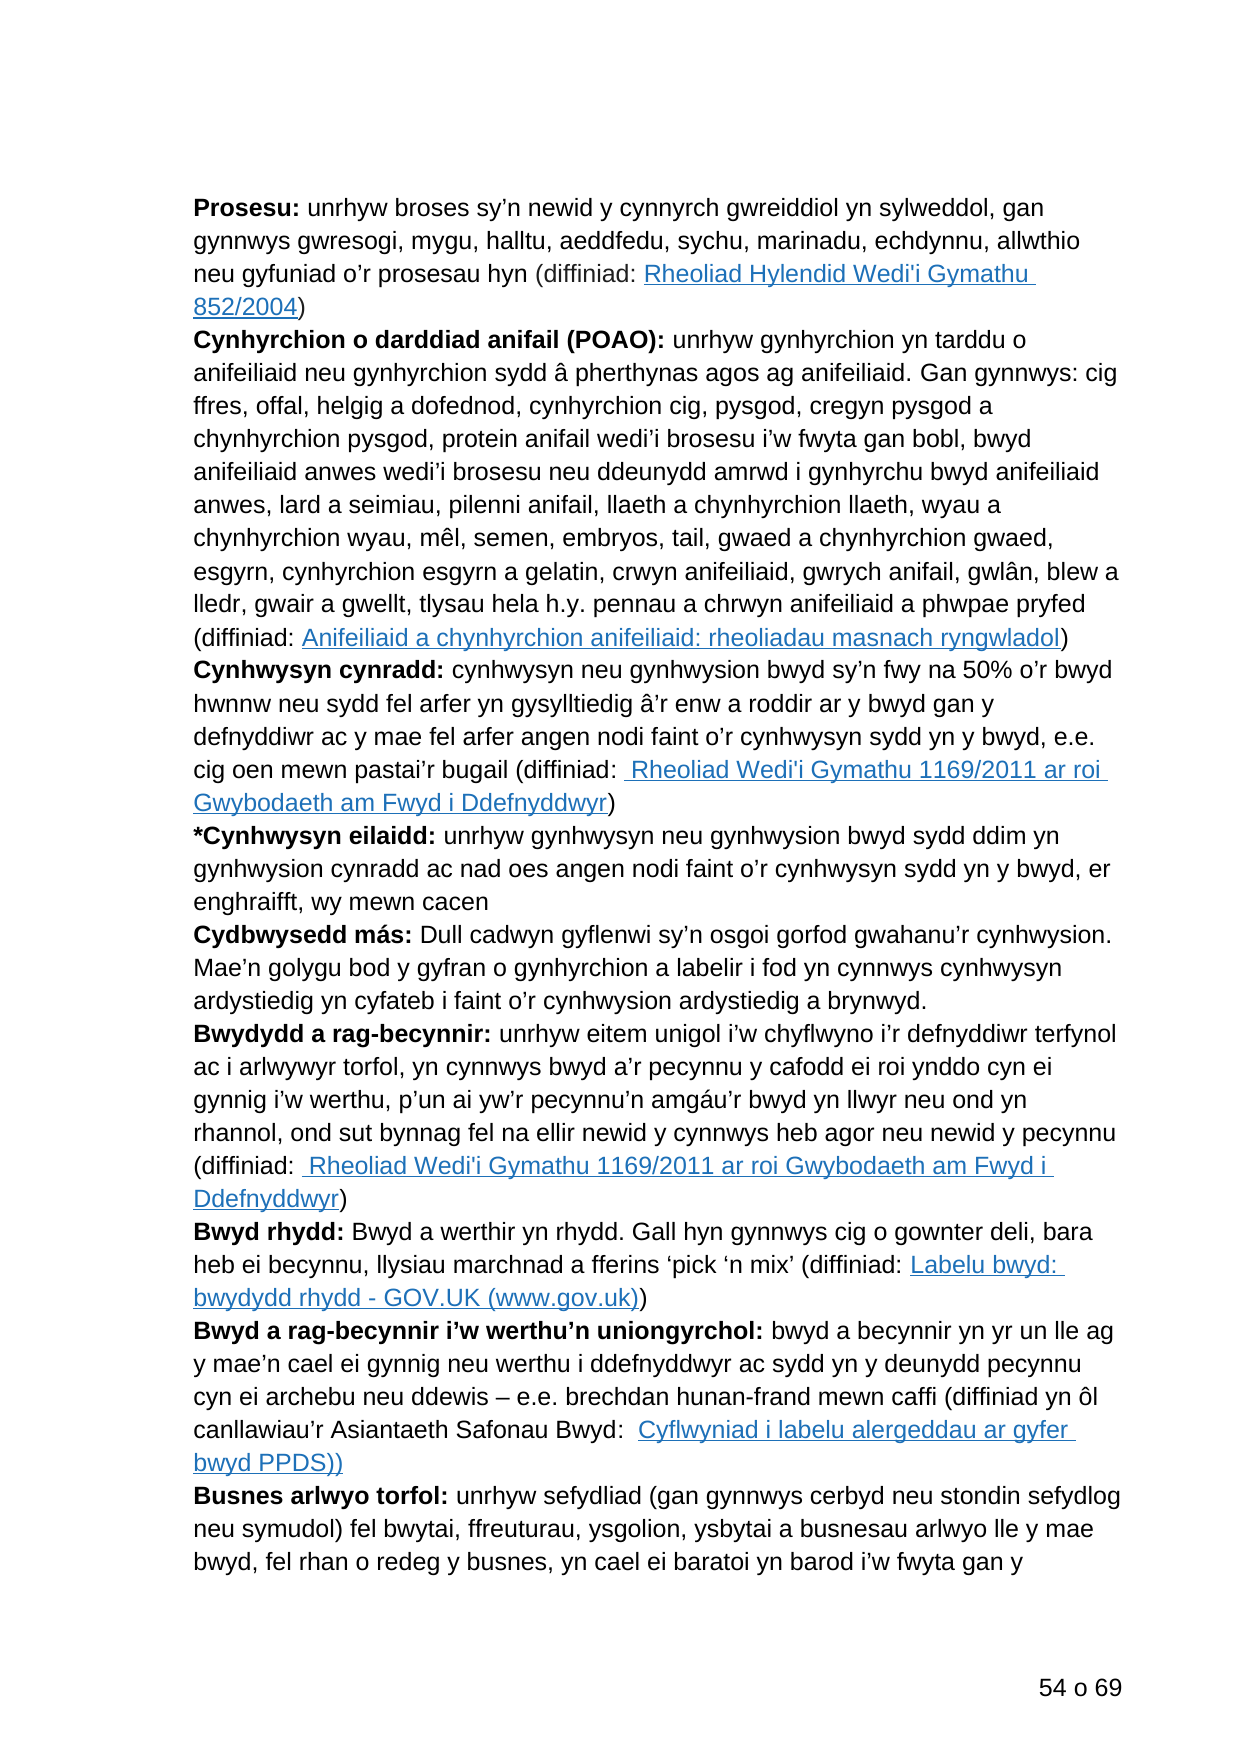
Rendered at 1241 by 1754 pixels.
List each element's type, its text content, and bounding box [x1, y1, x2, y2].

list Bwydydd a rag-becynnir: unrhyw eitem unigol i’w chyflwyno i’r defnyddiwr terfynol ac i arlwywyr torfol, yn cynnwys bwyd a’r pecynnu y cafodd ei roi ynddo cyn ei gynnig i’w werthu, p’un ai yw’r pecynnu’n amgáu’r bwyd yn llwyr neu ond yn rhannol, ond sut bynnag fel na ellir newid y cynnwys heb agor neu newid y pecynnu (diffiniad: Rheoliad Wedi'i Gymathu 1169/2011 ar roi Gwybodaeth am Fwyd i Ddefnyddwyr) [156, 1019, 1122, 1213]
list Prosesu: unrhyw broses sy’n newid y cynnyrch gwreiddiol yn sylweddol, gan gynnwys gwresogi, mygu, halltu, aeddfedu, sychu, marinadu, echdynnu, allwthio neu gyfuniad o’r prosesau hyn (diffiniad: Rheoliad Hylendid Wedi'i Gymathu 852/2004) [156, 193, 1122, 321]
list Cynhyrchion o darddiad anifail (POAO): unrhyw gynhyrchion yn tarddu o anifeiliaid neu gynhyrchion sydd â pherthynas agos ag anifeiliaid. Gan gynnwys: cig ffres, offal, helgig a dofednod, cynhyrchion cig, pysgod, cregyn pysgod a chynhyrchion pysgod, protein anifail wedi’i brosesu i’w fwyta gan bobl, bwyd anifeiliaid anwes wedi’i brosesu neu ddeunydd amrwd i gynhyrchu bwyd anifeiliaid anwes, lard a seimiau, pilenni anifail, llaeth a chynhyrchion llaeth, wyau a chynhyrchion wyau, mêl, semen, embryos, tail, gwaed a chynhyrchion gwaed, esgyrn, cynhyrchion esgyrn a gelatin, crwyn anifeiliaid, gwrych anifail, gwlân, blew a lledr, gwair a gwellt, tlysau hela h.y. pennau a chrwyn anifeiliaid a phwpae pryfed (diffiniad: Anifeiliaid a chynhyrchion anifeiliaid: rheoliadau masnach ryngwladol) [156, 325, 1122, 651]
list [156, 1481, 1122, 1576]
list Cynhwysyn cynradd: cynhwysyn neu gynhwysion bwyd sy’n fwy na 50% o’r bwyd hwnnw neu sydd fel arfer yn gysylltiedig â’r enw a roddir ar y bwyd gan y defnyddiwr ac y mae fel arfer angen nodi faint o’r cynhwysyn sydd yn y bwyd, e.e. cig oen mewn pastai’r bugail (diffiniad: Rheoliad Wedi'i Gymathu 1169/2011 ar roi Gwybodaeth am Fwyd i Ddefnyddwyr) [156, 656, 1122, 816]
list Bwyd rhydd: Bwyd a werthir yn rhydd. Gall hyn gynnwys cig o gownter deli, bara heb ei becynnu, llysiau marchnad a fferins ‘pick ‘n mix’ (diffiniad: Labelu bwyd: bwydydd rhydd - GOV.UK (www.gov.uk)) [156, 1217, 1122, 1312]
list *Cynhwysyn eilaidd: unrhyw gynhwysyn neu gynhwysion bwyd sydd ddim yn gynhwysion cynradd ac nad oes angen nodi faint o’r cynhwysyn sydd yn y bwyd, er enghraifft, wy mewn cacen [156, 821, 1122, 915]
list Cydbwysedd más: Dull cadwyn gyflenwi sy’n osgoi gorfod gwahanu’r cynhwysion. Mae’n golygu bod y gyfran o gynhyrchion a labelir i fod yn cynnwys cynhwysyn ardystiedig yn cyfateb i faint o’r cynhwysion ardystiedig a brynwyd. [156, 920, 1122, 1014]
list Bwyd a rag-becynnir i’w werthu’n uniongyrchol: bwyd a becynnir yn yr un lle ag y mae’n cael ei gynnig neu werthu i ddefnyddwyr ac sydd yn y deunydd pecynnu cyn ei archebu neu ddewis – e.e. brechdan hunan-frand mewn caffi (diffiniad yn ôl canllawiau’r Asiantaeth Safonau Bwyd: Cyflwyniad i labelu alergeddau ar gyfer bwyd PPDS)) [156, 1316, 1122, 1477]
